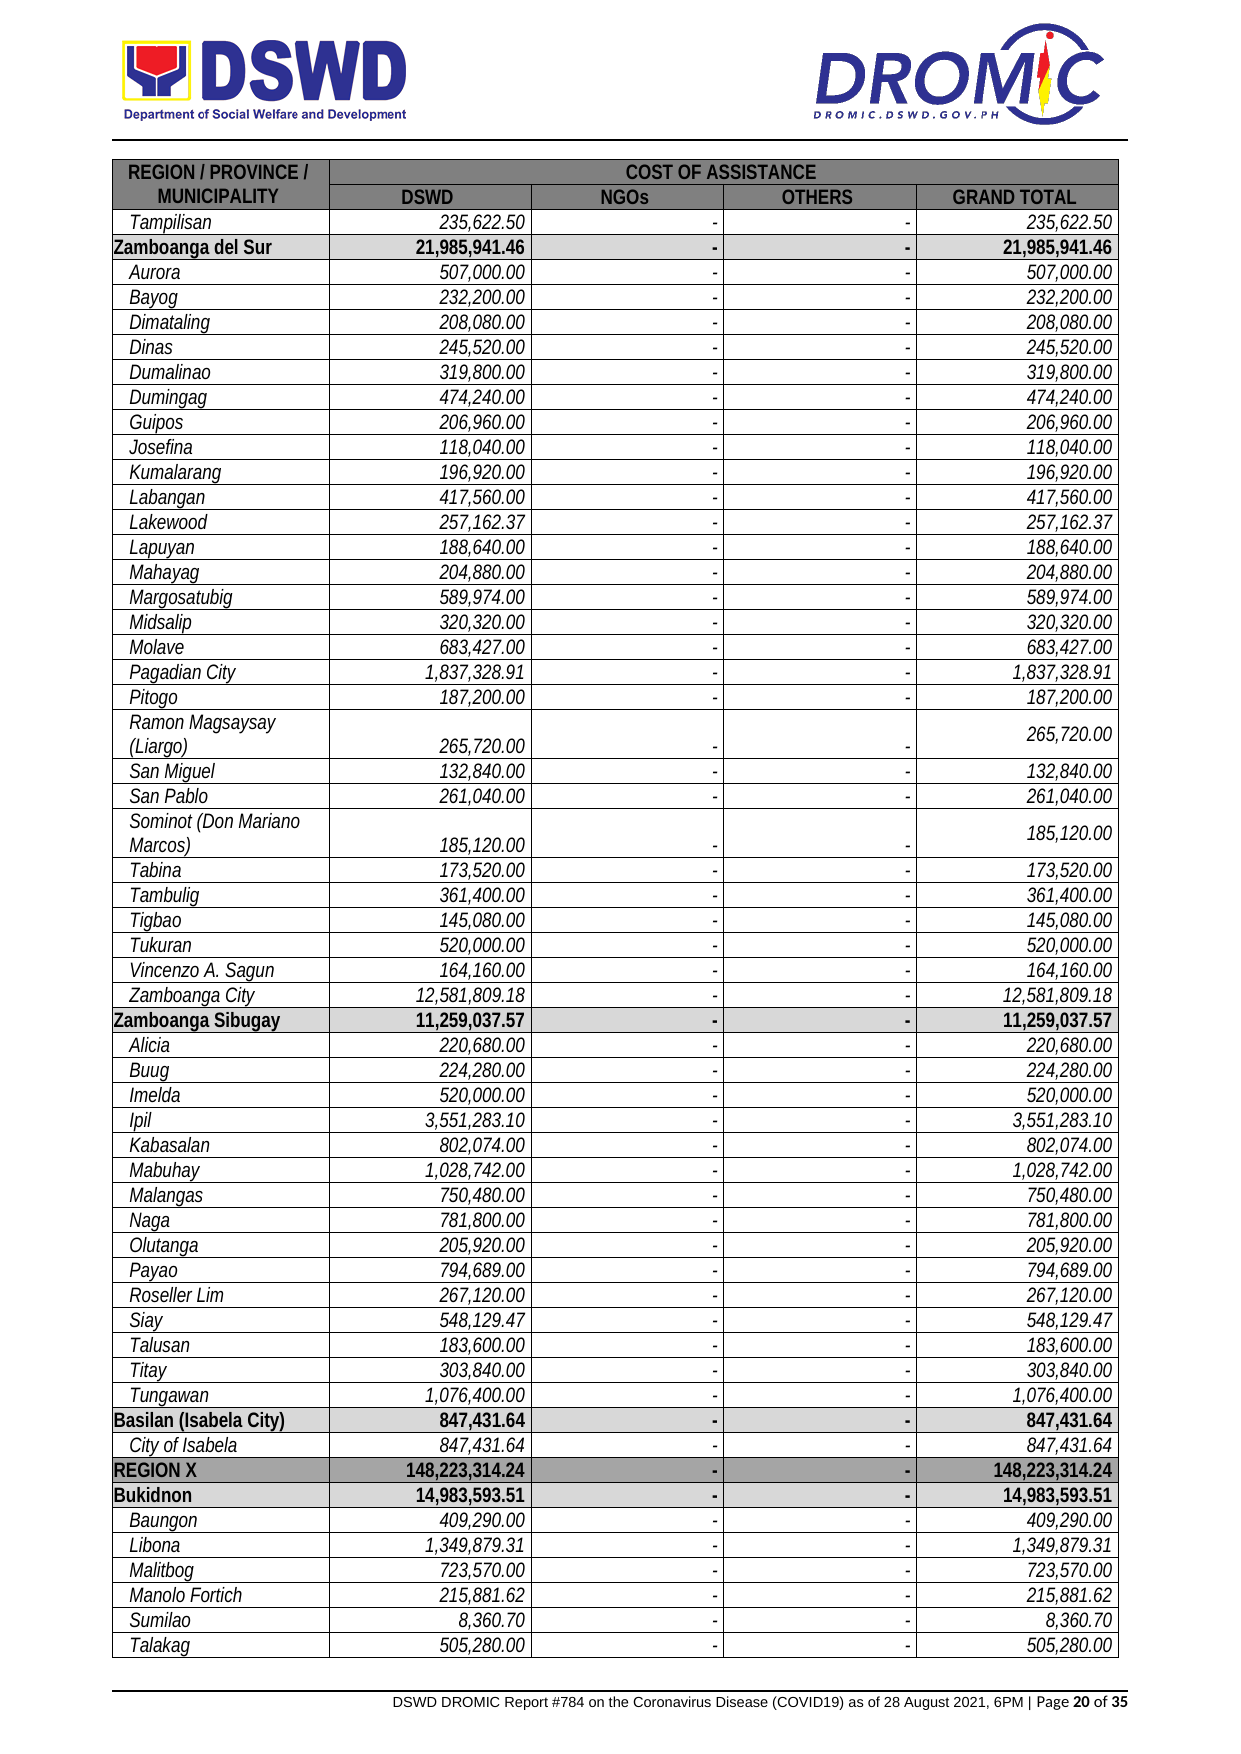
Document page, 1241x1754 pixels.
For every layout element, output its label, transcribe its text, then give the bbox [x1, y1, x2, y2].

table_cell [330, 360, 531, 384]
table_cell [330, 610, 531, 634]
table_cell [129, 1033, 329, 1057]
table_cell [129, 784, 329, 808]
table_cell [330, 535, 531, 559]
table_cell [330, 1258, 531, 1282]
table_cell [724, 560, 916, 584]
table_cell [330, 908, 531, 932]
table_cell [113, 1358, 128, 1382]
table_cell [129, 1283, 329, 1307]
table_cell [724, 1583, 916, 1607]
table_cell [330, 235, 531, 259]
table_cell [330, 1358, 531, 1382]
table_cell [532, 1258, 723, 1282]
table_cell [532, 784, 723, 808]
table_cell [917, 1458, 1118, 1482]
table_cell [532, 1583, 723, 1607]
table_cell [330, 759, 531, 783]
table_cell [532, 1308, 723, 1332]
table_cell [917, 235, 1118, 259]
table_cell GRAND TOTAL [917, 185, 1118, 209]
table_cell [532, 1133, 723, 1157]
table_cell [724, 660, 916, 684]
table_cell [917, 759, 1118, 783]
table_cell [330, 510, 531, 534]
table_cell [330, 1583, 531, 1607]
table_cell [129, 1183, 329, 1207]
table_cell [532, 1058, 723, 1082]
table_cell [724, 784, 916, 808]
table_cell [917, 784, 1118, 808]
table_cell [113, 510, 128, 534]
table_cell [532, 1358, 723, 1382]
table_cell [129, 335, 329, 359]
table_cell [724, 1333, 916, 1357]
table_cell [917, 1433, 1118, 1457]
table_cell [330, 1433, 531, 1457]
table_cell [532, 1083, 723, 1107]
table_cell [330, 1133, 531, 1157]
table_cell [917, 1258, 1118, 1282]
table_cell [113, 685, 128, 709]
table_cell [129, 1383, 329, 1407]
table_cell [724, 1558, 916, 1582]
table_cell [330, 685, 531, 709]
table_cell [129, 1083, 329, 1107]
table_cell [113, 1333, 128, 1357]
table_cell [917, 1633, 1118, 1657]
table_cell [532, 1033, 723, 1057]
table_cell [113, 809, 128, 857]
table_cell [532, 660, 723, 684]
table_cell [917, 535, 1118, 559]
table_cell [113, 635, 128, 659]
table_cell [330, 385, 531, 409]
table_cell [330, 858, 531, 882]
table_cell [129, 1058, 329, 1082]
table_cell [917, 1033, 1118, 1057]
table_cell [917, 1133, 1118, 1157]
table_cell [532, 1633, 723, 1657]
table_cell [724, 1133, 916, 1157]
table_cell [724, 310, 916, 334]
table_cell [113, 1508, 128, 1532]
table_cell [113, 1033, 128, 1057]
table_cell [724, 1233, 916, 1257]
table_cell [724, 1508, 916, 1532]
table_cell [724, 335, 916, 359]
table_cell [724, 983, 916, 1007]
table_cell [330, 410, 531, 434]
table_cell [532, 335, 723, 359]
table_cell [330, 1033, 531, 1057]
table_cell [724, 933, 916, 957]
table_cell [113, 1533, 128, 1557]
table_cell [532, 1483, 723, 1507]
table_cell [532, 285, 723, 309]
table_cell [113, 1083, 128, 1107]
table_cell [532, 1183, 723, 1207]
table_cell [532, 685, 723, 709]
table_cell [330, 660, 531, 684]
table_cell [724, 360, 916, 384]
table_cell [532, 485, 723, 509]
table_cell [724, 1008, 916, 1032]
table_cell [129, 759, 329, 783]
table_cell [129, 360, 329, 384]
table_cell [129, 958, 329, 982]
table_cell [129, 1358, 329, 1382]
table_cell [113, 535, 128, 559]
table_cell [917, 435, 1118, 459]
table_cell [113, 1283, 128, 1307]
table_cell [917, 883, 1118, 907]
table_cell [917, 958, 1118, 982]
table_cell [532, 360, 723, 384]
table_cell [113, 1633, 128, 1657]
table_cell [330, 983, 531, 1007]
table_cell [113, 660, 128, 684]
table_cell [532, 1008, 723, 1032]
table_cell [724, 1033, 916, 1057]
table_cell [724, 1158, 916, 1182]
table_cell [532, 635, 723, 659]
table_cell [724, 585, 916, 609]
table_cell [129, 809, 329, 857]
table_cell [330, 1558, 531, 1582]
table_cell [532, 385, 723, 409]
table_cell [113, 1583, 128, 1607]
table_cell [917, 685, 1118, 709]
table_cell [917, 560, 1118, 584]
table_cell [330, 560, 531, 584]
table_cell NGOs [532, 185, 723, 209]
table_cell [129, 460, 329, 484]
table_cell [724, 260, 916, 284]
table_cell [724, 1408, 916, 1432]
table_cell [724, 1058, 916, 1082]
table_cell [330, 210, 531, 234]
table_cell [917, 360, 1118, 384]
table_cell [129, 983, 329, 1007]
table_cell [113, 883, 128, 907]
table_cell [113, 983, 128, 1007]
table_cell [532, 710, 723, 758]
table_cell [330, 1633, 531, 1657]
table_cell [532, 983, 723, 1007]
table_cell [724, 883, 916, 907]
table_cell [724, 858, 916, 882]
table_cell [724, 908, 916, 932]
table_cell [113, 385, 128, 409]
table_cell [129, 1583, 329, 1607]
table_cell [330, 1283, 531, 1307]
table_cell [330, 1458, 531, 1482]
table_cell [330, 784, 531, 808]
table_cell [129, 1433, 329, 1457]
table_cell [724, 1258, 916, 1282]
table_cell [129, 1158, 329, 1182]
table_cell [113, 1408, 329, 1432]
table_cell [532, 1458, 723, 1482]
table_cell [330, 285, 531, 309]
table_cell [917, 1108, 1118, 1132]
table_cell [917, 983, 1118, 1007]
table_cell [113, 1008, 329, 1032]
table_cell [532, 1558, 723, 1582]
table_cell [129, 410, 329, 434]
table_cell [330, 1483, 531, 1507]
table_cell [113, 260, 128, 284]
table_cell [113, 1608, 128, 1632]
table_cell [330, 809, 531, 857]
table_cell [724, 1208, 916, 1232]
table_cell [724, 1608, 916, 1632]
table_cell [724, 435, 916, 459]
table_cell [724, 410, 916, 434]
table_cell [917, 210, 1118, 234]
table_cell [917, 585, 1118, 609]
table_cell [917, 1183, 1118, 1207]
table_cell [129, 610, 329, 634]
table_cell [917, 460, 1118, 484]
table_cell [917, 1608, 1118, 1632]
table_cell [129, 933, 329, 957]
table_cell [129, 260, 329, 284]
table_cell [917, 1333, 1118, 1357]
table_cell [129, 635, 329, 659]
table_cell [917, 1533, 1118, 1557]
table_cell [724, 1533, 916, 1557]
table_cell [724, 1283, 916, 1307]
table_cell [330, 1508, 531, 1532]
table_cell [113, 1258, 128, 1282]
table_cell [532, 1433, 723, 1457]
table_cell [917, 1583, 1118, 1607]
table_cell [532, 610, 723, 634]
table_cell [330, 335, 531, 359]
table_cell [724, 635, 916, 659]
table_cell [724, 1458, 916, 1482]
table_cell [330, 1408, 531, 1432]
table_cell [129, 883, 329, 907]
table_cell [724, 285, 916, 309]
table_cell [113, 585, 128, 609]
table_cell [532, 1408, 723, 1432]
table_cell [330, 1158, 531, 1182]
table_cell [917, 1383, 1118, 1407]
picture [781, 23, 1133, 125]
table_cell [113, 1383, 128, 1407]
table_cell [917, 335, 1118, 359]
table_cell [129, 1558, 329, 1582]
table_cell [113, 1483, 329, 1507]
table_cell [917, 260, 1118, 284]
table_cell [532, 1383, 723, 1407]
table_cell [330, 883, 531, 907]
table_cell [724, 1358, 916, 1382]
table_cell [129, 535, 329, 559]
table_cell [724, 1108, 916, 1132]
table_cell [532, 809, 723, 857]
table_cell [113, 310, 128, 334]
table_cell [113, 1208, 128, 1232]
table_header COST OF ASSISTANCE [330, 160, 1118, 184]
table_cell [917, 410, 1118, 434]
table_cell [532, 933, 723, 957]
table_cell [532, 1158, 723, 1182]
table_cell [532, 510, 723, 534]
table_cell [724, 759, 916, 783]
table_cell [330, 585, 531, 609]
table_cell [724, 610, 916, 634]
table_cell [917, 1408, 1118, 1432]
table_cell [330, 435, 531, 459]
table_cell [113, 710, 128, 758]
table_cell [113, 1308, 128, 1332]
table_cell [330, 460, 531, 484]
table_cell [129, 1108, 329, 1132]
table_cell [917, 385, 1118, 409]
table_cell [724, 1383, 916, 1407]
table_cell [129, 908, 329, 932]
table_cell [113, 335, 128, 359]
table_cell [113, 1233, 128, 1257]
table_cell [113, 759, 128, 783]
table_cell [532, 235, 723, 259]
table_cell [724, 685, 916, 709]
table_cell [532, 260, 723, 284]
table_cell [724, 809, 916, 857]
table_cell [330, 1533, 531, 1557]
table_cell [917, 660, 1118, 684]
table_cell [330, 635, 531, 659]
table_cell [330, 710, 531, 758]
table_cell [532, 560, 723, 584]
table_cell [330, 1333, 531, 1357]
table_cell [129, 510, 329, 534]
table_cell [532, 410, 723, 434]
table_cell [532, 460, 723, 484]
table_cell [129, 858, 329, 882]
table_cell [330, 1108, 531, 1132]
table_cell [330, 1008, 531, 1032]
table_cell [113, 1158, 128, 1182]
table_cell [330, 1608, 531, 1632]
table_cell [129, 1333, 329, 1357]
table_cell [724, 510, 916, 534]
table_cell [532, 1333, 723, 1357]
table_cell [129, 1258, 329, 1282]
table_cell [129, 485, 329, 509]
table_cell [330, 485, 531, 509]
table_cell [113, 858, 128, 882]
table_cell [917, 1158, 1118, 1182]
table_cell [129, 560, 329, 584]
picture [112, 37, 416, 125]
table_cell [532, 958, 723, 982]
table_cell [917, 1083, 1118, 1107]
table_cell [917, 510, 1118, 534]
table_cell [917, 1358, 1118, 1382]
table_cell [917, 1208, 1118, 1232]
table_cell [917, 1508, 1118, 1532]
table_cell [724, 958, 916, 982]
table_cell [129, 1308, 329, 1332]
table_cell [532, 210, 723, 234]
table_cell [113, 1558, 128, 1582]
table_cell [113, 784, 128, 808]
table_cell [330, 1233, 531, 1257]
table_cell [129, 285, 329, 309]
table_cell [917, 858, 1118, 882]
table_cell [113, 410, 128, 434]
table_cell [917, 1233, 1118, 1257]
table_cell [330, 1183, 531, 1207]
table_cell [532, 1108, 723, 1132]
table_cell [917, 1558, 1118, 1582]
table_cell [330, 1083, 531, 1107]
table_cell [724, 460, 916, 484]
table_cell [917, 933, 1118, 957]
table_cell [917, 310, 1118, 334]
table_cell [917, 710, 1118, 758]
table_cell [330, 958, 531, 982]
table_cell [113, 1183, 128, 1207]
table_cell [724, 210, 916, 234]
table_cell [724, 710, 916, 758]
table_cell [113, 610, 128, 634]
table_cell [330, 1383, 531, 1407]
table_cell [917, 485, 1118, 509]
table_cell DSWD [330, 185, 531, 209]
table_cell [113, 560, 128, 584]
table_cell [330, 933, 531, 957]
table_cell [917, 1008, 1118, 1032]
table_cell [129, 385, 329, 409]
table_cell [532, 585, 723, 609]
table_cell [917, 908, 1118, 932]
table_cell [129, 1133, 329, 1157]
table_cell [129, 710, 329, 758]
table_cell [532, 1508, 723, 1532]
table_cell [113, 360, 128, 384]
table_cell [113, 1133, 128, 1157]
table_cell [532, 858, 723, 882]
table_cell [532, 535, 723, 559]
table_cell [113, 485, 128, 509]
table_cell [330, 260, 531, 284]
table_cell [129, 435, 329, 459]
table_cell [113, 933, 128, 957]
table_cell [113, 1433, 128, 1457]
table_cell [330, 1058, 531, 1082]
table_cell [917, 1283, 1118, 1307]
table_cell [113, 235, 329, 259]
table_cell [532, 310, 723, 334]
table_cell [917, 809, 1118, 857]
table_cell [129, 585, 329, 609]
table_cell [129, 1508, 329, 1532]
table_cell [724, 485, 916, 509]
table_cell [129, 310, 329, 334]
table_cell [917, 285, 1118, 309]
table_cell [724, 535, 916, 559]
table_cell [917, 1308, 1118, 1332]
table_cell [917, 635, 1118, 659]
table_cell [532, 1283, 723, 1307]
table_header REGION / PROVINCE / MUNICIPALITY [113, 160, 329, 209]
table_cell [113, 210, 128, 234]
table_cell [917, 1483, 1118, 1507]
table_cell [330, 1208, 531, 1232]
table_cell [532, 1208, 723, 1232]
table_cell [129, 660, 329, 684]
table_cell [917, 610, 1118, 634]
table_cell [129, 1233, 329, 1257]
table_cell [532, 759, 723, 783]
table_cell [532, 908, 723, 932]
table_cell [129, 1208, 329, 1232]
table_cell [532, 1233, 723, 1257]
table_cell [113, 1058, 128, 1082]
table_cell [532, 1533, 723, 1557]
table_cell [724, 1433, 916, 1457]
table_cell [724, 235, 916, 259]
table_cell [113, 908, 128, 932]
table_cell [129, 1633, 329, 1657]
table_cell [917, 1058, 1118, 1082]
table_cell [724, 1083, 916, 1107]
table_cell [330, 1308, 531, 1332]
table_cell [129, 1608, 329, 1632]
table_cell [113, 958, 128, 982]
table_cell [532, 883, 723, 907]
table_cell OTHERS [724, 185, 916, 209]
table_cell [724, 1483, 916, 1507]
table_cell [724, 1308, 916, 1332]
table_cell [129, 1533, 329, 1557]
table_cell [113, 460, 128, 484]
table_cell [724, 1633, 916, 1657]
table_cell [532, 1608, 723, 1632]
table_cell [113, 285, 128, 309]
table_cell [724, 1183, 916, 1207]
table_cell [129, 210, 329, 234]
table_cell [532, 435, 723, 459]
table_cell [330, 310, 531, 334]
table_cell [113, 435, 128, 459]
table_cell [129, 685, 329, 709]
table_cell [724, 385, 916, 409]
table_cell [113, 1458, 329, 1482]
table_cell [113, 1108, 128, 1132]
